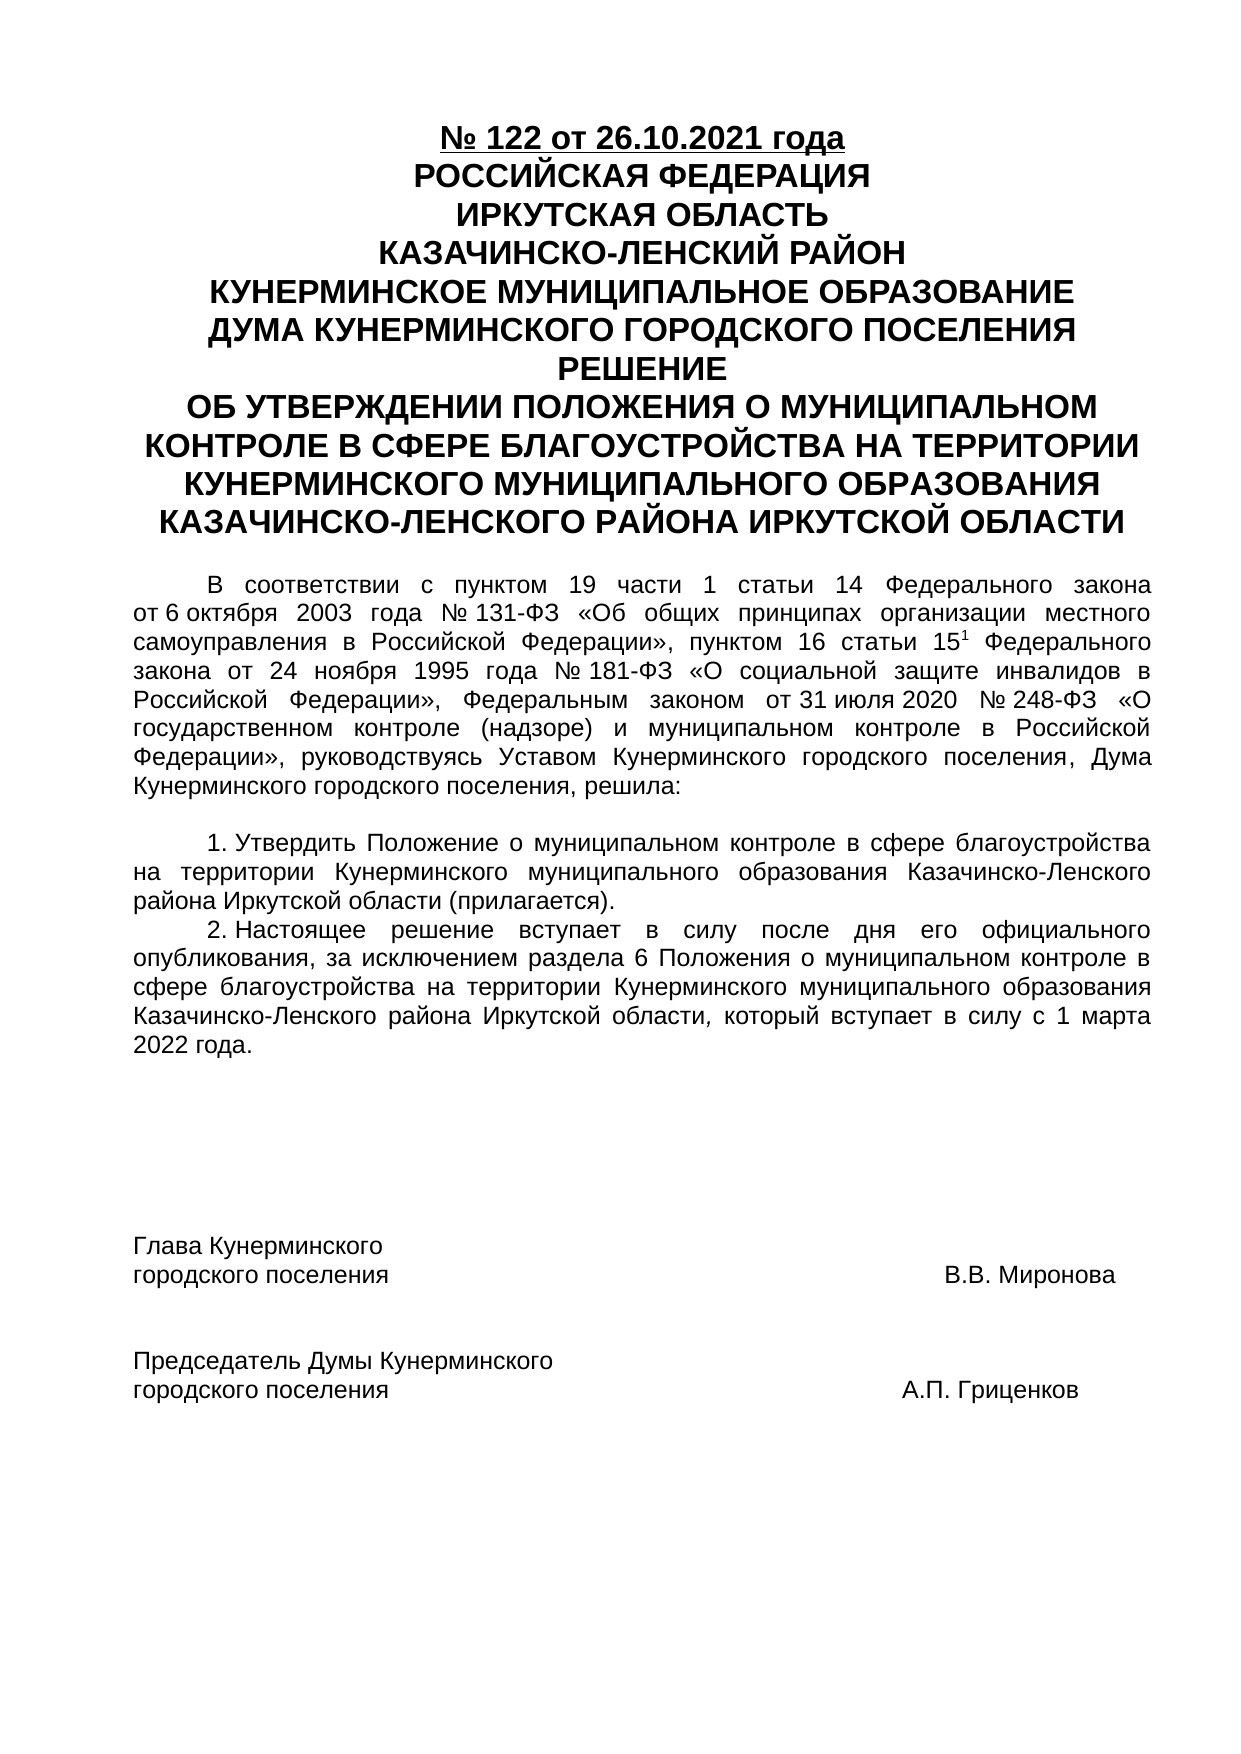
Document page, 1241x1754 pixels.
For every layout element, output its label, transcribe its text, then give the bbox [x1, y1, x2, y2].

text ОБ УТВЕРЖДЕНИИ ПОЛОЖЕНИЯ О МУНИЦИПАЛЬНОМ КОНТРОЛЕ В СФЕРЕ БЛАГОУСТРОЙСТВА НА ТЕРРИТОРИИ КУНЕРМИНСКОГО МУНИЦИПАЛЬНОГО ОБРАЗОВАНИЯ КАЗАЧИНСКО-ЛЕНСКОГО РАЙОНА ИРКУТСКОЙ ОБЛАСТИ [133, 387, 1152, 541]
text ДУМА КУНЕРМИНСКОГО ГОРОДСКОГО ПОСЕЛЕНИЯ [133, 310, 1152, 349]
text ИРКУТСКАЯ ОБЛАСТЬ [133, 195, 1152, 233]
text РОССИЙСКАЯ ФЕДЕРАЦИЯ [133, 157, 1152, 195]
text Глава Кунерминского [133, 1231, 1152, 1260]
text 1. Утвердить Положение о муниципальном контроле в сфере благоустройства на территории Кунерминского муниципального образования Казачинско-Ленского района Иркутской области (прилагается). [133, 828, 1152, 915]
text 2. Настоящее решение вступает в силу после дня его официального опубликования, за исключением раздела 6 Положения о муниципальном контроле в сфере благоустройства на территории Кунерминского муниципального образования Казачинско-Ленского района Иркутской области, который вступает в силу с 1 марта 2022 года. [133, 915, 1152, 1058]
text городского поселения А.П. Гриценков [133, 1375, 1152, 1403]
text В соответствии с пунктом 19 части 1 статьи 14 Федерального закона от 6 октября 2003 года № 131-ФЗ «Об общих принципах организации местного самоуправления в Российской Федерации», пунктом 16 статьи 151 Федерального закона от 24 ноября 1995 года № 181-ФЗ «О социальной защите инвалидов в Российской Федерации», Федеральным законом от 31 июля 2020 № 248-ФЗ «О государственном контроле (надзоре) и муниципальном контроле в Российской Федерации», руководствуясь Уставом Кунерминского городского поселения, Дума Кунерминского городского поселения, решила: [133, 627, 1152, 800]
text № 122 от 26.10.2021 года [133, 118, 1152, 157]
text Председатель Думы Кунерминского [133, 1346, 1152, 1375]
text городского поселения В.В. Миронова [133, 1260, 1152, 1288]
text КУНЕРМИНСКОЕ МУНИЦИПАЛЬНОЕ ОБРАЗОВАНИЕ [133, 272, 1152, 310]
text РЕШЕНИЕ [133, 349, 1152, 387]
text КАЗАЧИНСКО-ЛЕНСКИЙ РАЙОН [133, 233, 1152, 272]
